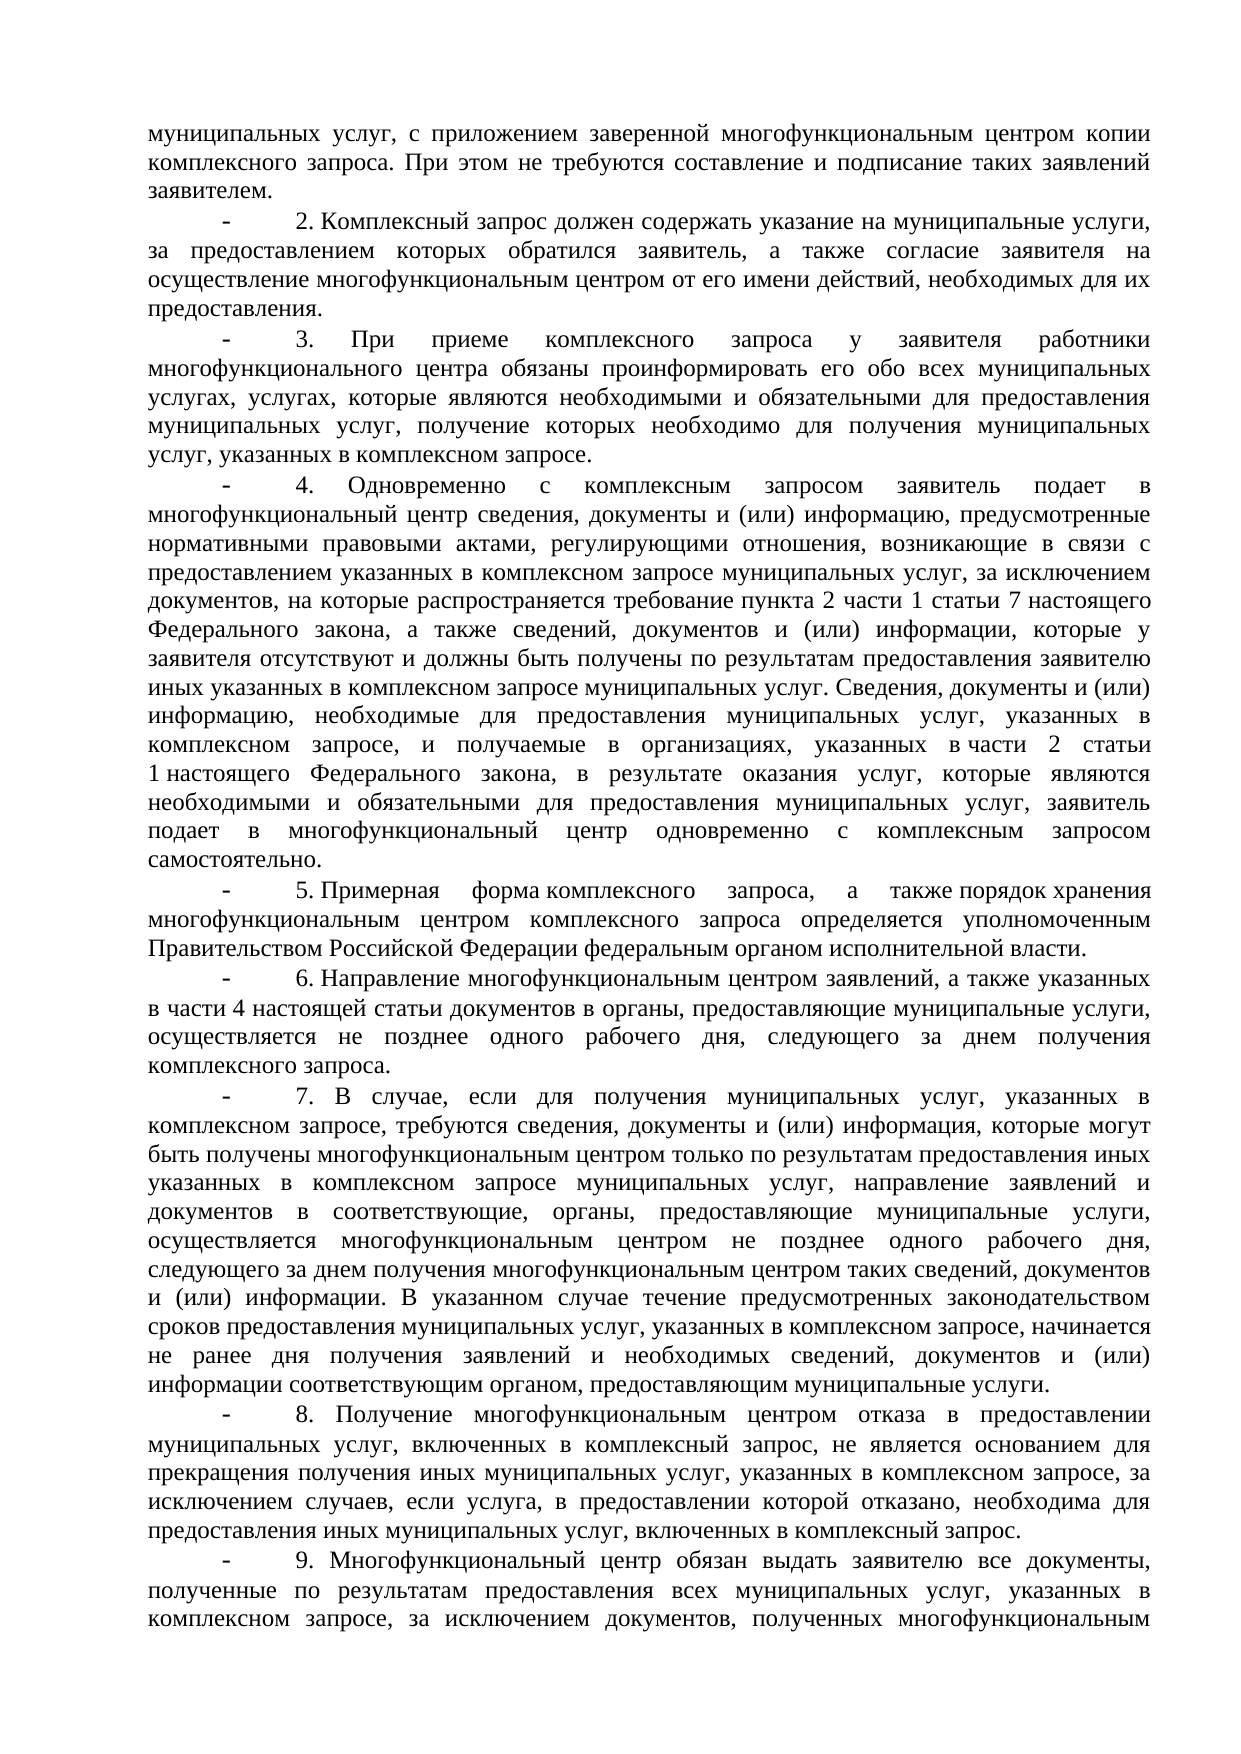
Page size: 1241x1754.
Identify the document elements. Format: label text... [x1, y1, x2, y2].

list 6. Направление многофункциональным центром заявлений, а также указанных в части 4 настоящей статьи документов в органы, предоставляющие муниципальные услуги, осуществляется не позднее одного рабочего дня, следующего за днем получения комплексного запроса. [148, 961, 1152, 1079]
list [148, 118, 1152, 204]
list 4. Одновременно с комплексным запросом заявитель подает в многофункциональный центр сведения, документы и (или) информацию, предусмотренные нормативными правовыми актами, регулирующими отношения, возникающие в связи с предоставлением указанных в комплексном запросе муниципальных услуг, за исключением документов, на которые распространяется требование пункта 2 части 1 статьи 7 настоящего Федерального закона, а также сведений, документов и (или) информации, которые у заявителя отсутствуют и должны быть получены по результатам предоставления заявителю иных указанных в комплексном запросе муниципальных услуг. Сведения, документы и (или) информацию, необходимые для предоставления муниципальных услуг, указанных в комплексном запросе, и получаемые в организациях, указанных в части 2 статьи 1 настоящего Федерального закона, в результате оказания услуг, которые являются необходимыми и обязательными для предоставления муниципальных услуг, заявитель подает в многофункциональный центр одновременно с комплексным запросом самостоятельно. [148, 468, 1152, 873]
list 7. В случае, если для получения муниципальных услуг, указанных в комплексном запросе, требуются сведения, документы и (или) информация, которые могут быть получены многофункциональным центром только по результатам предоставления иных указанных в комплексном запросе муниципальных услуг, направление заявлений и документов в соответствующие, органы, предоставляющие муниципальные услуги, осуществляется многофункциональным центром не позднее одного рабочего дня, следующего за днем получения многофункциональным центром таких сведений, документов и (или) информации. В указанном случае течение предусмотренных законодательством сроков предоставления муниципальных услуг, указанных в комплексном запросе, начинается не ранее дня получения заявлений и необходимых сведений, документов и (или) информации соответствующим органом, предоставляющим муниципальные услуги. [148, 1079, 1152, 1397]
list 3. При приеме комплексного запроса у заявителя работники многофункционального центра обязаны проинформировать его обо всех муниципальных услугах, услугах, которые являются необходимыми и обязательными для предоставления муниципальных услуг, получение которых необходимо для получения муниципальных услуг, указанных в комплексном запросе. [148, 322, 1152, 468]
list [148, 1544, 1152, 1632]
list 5. Примерная форма комплексного запроса, а также порядок хранения многофункциональным центром комплексного запроса определяется уполномоченным Правительством Российской Федерации федеральным органом исполнительной власти. [148, 873, 1152, 961]
list 2. Комплексный запрос должен содержать указание на муниципальные услуги, за предоставлением которых обратился заявитель, а также согласие заявителя на осуществление многофункциональным центром от его имени действий, необходимых для их предоставления. [148, 204, 1152, 322]
list 8. Получение многофункциональным центром отказа в предоставлении муниципальных услуг, включенных в комплексный запрос, не является основанием для прекращения получения иных муниципальных услуг, указанных в комплексном запросе, за исключением случаев, если услуга, в предоставлении которой отказано, необходима для предоставления иных муниципальных услуг, включенных в комплексный запрос. [148, 1397, 1152, 1544]
